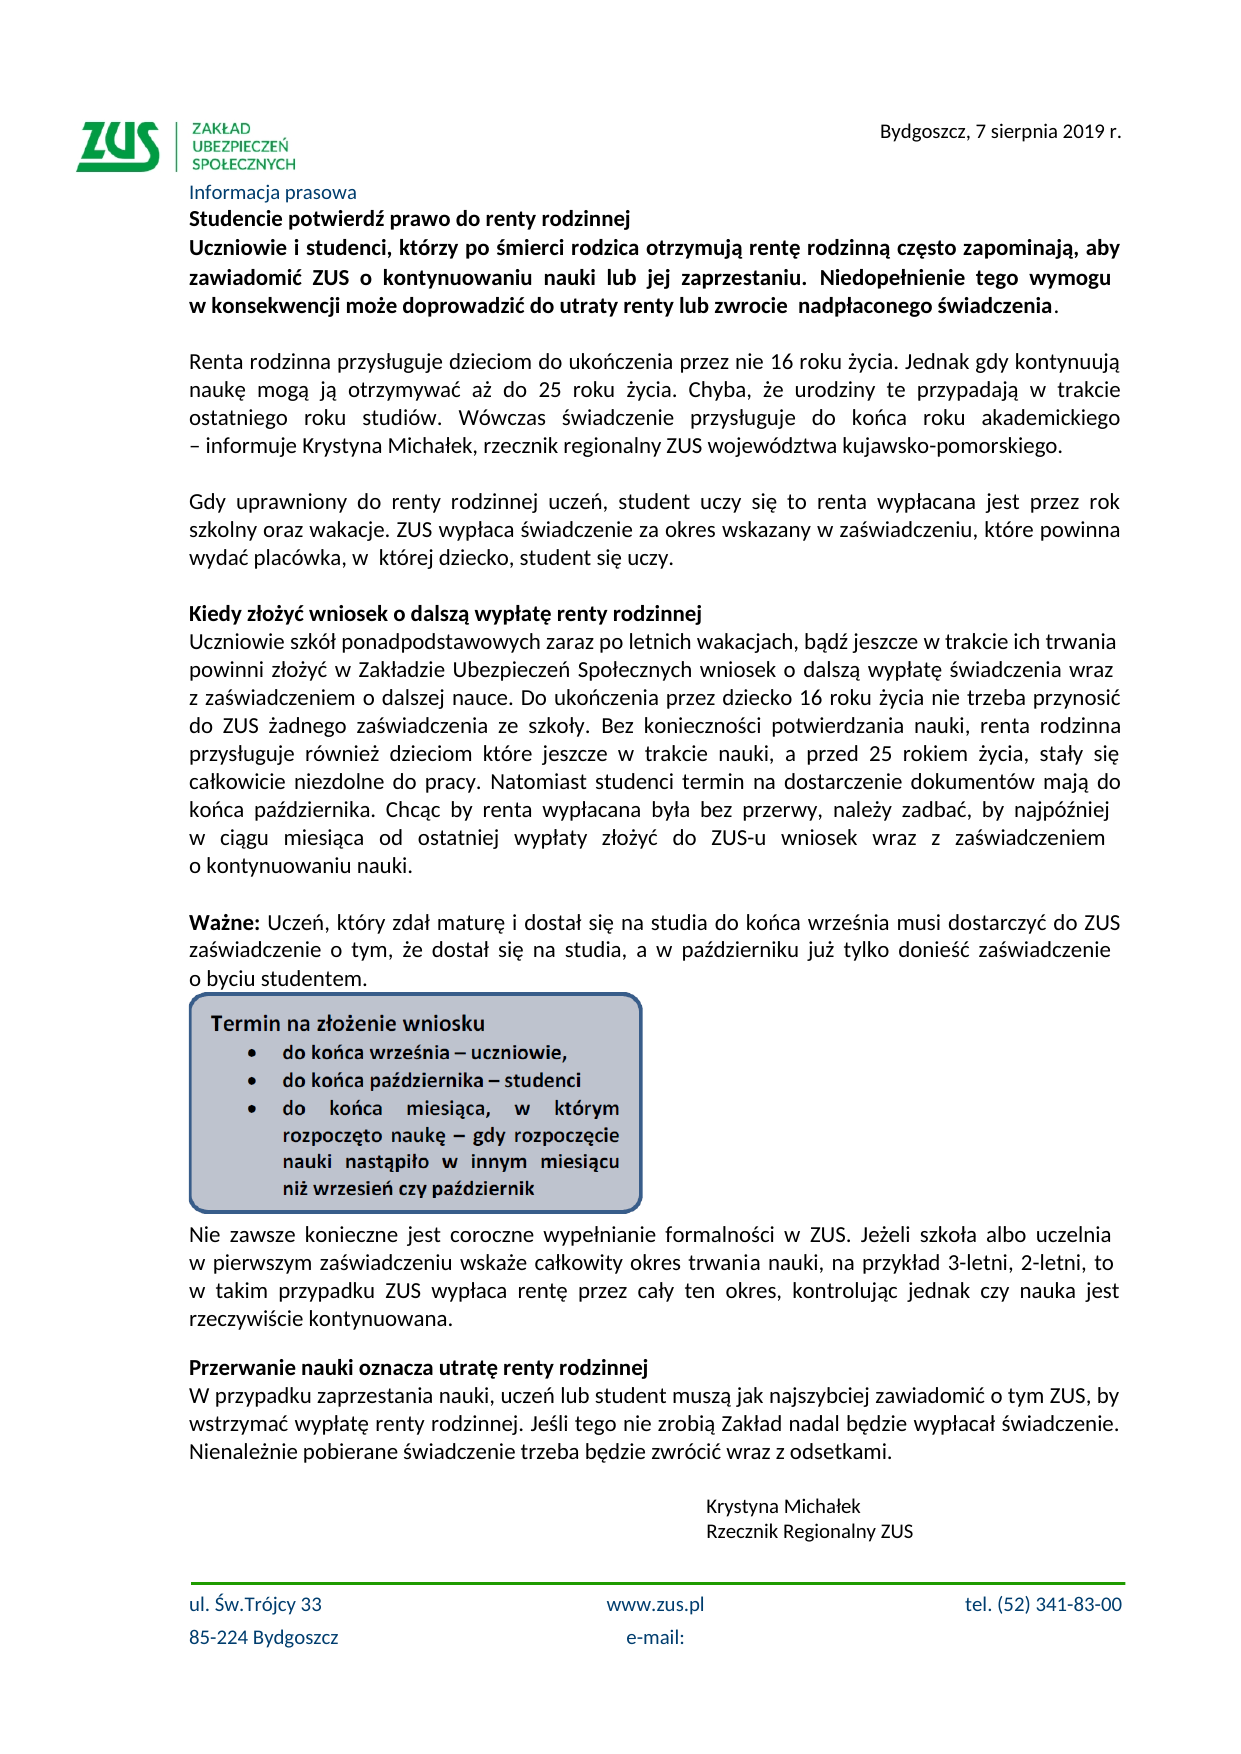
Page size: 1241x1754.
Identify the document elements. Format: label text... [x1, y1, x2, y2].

text W przypadku zaprzestania nauki, uczeń lub student muszą jak najszybciej zawiadomić o tym ZUS, by wstrzymać wypłatę renty rodzinnej. Jeśli tego nie zrobią Zakład nadal będzie wypłacał świadczenie. Nienależnie pobierane świadczenie trzeba będzie zwrócić wraz z odsetkami. [189, 1381, 1122, 1465]
text Renta rodzinna przysługuje dzieciom do ukończenia przez nie 16 roku życia. Jednak gdy kontynuują naukę mogą ją otrzymywać aż do 25 roku życia. Chyba, że urodziny te przypadają w trakcie ostatniego roku studiów. Wówczas świadczenie przysługuje do końca roku akademickiego – informuje Krystyna Michałek, rzecznik regionalny ZUS województwa kujawsko-pomorskiego. [189, 319, 1122, 459]
text Ważne: Uczeń, który zdał maturę i dostał się na studia do końca września musi dostarczyć do ZUS zaświadczenie o tym, że dostał się na studia, a w październiku już tylko donieść zaświadczenie o byciu studentem. [189, 908, 1122, 992]
text powinni złożyć w Zakładzie Ubezpieczeń Społecznych wniosek o dalszą wypłatę świadczenia wraz z zaświadczeniem o dalszej nauce. Do ukończenia przez dziecko 16 roku życia nie trzeba przynosić do ZUS żadnego zaświadczenia ze szkoły. Bez konieczności potwierdzania nauki, renta rodzinna przysługuje również dzieciom które jeszcze w trakcie nauki, a przed 25 rokiem życia, stały się całkowicie niezdolne do pracy. Natomiast studenci termin na dostarczenie dokumentów mają do końca października. Chcąc by renta wypłacana była bez przerwy, należy zadbać, by najpóźniej w ciągu miesiąca od ostatniej wypłaty złożyć do ZUS-u wniosek wraz z zaświadczeniem o kontynuowaniu nauki. [189, 655, 1122, 879]
text Kiedy złożyć wniosek o dalszą wypłatę renty rodzinnej [189, 571, 1122, 627]
text Studencie potwierdź prawo do renty rodzinnej [189, 204, 1122, 233]
text Gdy uprawniony do renty rodzinnej uczeń, student uczy się to renta wypłacana jest przez rok szkolny oraz wakacje. ZUS wypłaca świadczenie za okres wskazany w zaświadczeniu, które powinna wydać placówka, w której dziecko, student się uczy. [189, 459, 1122, 571]
text Informacja prasowa [189, 179, 1122, 204]
picture [74, 119, 297, 173]
text Krystyna Michałek [632, 1493, 1122, 1518]
text Nie zawsze konieczne jest coroczne wypełnianie formalności w ZUS. Jeżeli szkoła albo uczelnia w pierwszym zaświadczeniu wskaże całkowity okres trwania nauki, na przykład 3-letni, 2-letni, to w takim przypadku ZUS wypłaca rentę przez cały ten okres, kontrolując jednak czy nauka jest rzeczywiście kontynuowana. [189, 1220, 1122, 1332]
text Uczniowie szkół ponadpodstawowych zaraz po letnich wakacjach, bądź jeszcze w trakcie ich trwania [189, 627, 1122, 655]
text Przerwanie nauki oznacza utratę renty rodzinnej [189, 1353, 1122, 1381]
text Bydgoszcz, 7 sierpnia 2019 r. [189, 118, 1122, 143]
text Rzecznik Regionalny ZUS [632, 1518, 1122, 1544]
text Uczniowie i studenci, którzy po śmierci rodzica otrzymują rentę rodzinną często zapominają, aby zawiadomić ZUS o kontynuowaniu nauki lub jej zaprzestaniu. Niedopełnienie tego wymogu w konsekwencji może doprowadzić do utraty renty lub zwrocie nadpłaconego świadczenia. [189, 233, 1122, 319]
